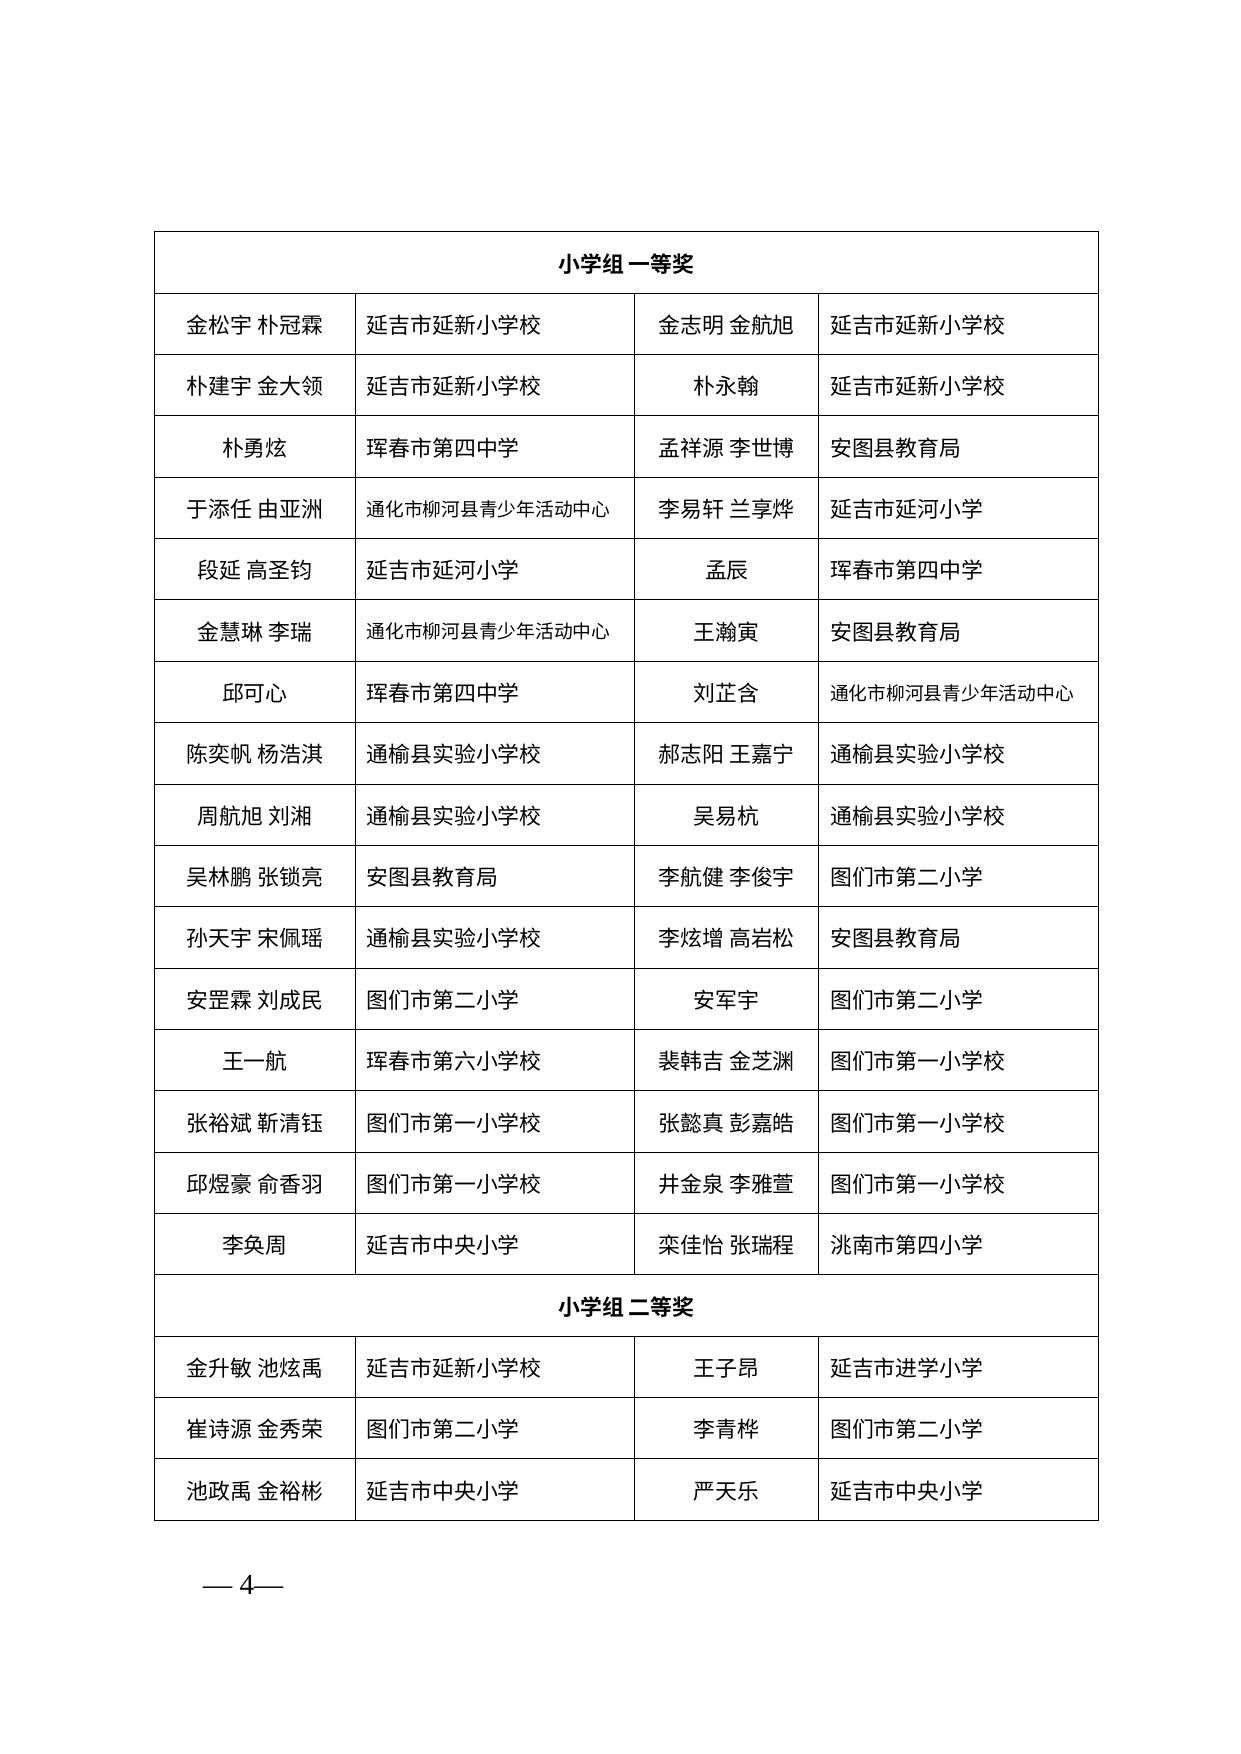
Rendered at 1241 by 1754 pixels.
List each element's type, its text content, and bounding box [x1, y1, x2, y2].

table_cell 图们市第一小学校 [819, 1030, 1098, 1090]
table_cell 延吉市延新小学校 [356, 355, 634, 415]
table_cell 延吉市中央小学 [356, 1459, 634, 1520]
table_cell 延吉市中央小学 [819, 1459, 1098, 1520]
table_cell 延吉市延新小学校 [819, 355, 1098, 415]
table_cell 金慧琳 李瑞 [155, 600, 355, 661]
table_cell 金升敏 池炫禹 [155, 1337, 355, 1397]
table_cell 王瀚寅 [635, 600, 818, 661]
table_cell 安图县教育局 [356, 846, 634, 906]
table_cell 延吉市中央小学 [356, 1214, 634, 1274]
table_cell 图们市第一小学校 [356, 1153, 634, 1213]
table_cell 安罡霖 刘成民 [155, 969, 355, 1029]
table_cell 图们市第二小学 [819, 969, 1098, 1029]
table_cell 池政禹 金裕彬 [155, 1459, 355, 1520]
table_cell 通榆县实验小学校 [819, 785, 1098, 845]
table_cell 延吉市延河小学 [819, 478, 1098, 538]
table_cell 图们市第二小学 [356, 969, 634, 1029]
table_cell 通化市柳河县青少年活动中心 [356, 478, 634, 538]
table_cell 延吉市延新小学校 [819, 294, 1098, 354]
table_cell 延吉市进学小学 [819, 1337, 1098, 1397]
table_cell 邱可心 [155, 662, 355, 722]
table_cell 李易轩 兰享烨 [635, 478, 818, 538]
table_cell 张裕斌 靳清钰 [155, 1091, 355, 1152]
table_cell 吴易杭 [635, 785, 818, 845]
table_cell 金松宇 朴冠霖 [155, 294, 355, 354]
table_cell 通榆县实验小学校 [819, 723, 1098, 783]
table_cell 严天乐 [635, 1459, 818, 1520]
table_cell 延吉市延新小学校 [356, 1337, 634, 1397]
table_cell 朴永翰 [635, 355, 818, 415]
table_cell 图们市第一小学校 [819, 1091, 1098, 1152]
table_cell 延吉市延新小学校 [356, 294, 634, 354]
table_cell 延吉市延河小学 [356, 539, 634, 599]
table_cell 安图县教育局 [819, 600, 1098, 661]
table_cell 图们市第二小学 [819, 1398, 1098, 1458]
table_cell 吴林鹏 张锁亮 [155, 846, 355, 906]
table_cell 安图县教育局 [819, 907, 1098, 967]
table_cell 陈奕帆 杨浩淇 [155, 723, 355, 783]
table_cell 珲春市第六小学校 [356, 1030, 634, 1090]
table_cell 金志明 金航旭 [635, 294, 818, 354]
table_cell 珲春市第四中学 [356, 662, 634, 722]
table_cell 通榆县实验小学校 [356, 785, 634, 845]
table_cell 图们市第一小学校 [356, 1091, 634, 1152]
table_cell 李航健 李俊宇 [635, 846, 818, 906]
table_cell 图们市第二小学 [356, 1398, 634, 1458]
table_cell 洮南市第四小学 [819, 1214, 1098, 1274]
table_cell 刘芷含 [635, 662, 818, 722]
table_cell 孟祥源 李世博 [635, 416, 818, 477]
table_cell 段延 高圣钧 [155, 539, 355, 599]
table_cell 通化市柳河县青少年活动中心 [819, 662, 1098, 722]
table_cell 李奂周 [155, 1214, 355, 1274]
table_cell 珲春市第四中学 [356, 416, 634, 477]
table_cell 通化市柳河县青少年活动中心 [356, 600, 634, 661]
table_cell 孟辰 [635, 539, 818, 599]
table_cell 孙天宇 宋佩瑶 [155, 907, 355, 967]
table_cell 栾佳怡 张瑞程 [635, 1214, 818, 1274]
table_cell 朴勇炫 [155, 416, 355, 477]
table_cell 于添任 由亚洲 [155, 478, 355, 538]
table_cell 王一航 [155, 1030, 355, 1090]
table_cell 图们市第二小学 [819, 846, 1098, 906]
table_cell 邱煜豪 俞香羽 [155, 1153, 355, 1213]
table_cell 图们市第一小学校 [819, 1153, 1098, 1213]
table_cell 安图县教育局 [819, 416, 1098, 477]
table_cell 张懿真 彭嘉皓 [635, 1091, 818, 1152]
table_cell 通榆县实验小学校 [356, 907, 634, 967]
table_cell 王子昂 [635, 1337, 818, 1397]
table_cell 小学组 一等奖 [155, 232, 1098, 293]
table_cell 裴韩吉 金芝渊 [635, 1030, 818, 1090]
table_cell 周航旭 刘湘 [155, 785, 355, 845]
table_cell 李炫增 高岩松 [635, 907, 818, 967]
table_cell 小学组 二等奖 [155, 1275, 1098, 1336]
table_cell 朴建宇 金大领 [155, 355, 355, 415]
table_cell 井金泉 李雅萱 [635, 1153, 818, 1213]
table_cell 崔诗源 金秀荣 [155, 1398, 355, 1458]
table_cell 安军宇 [635, 969, 818, 1029]
table_cell 通榆县实验小学校 [356, 723, 634, 783]
table_cell 珲春市第四中学 [819, 539, 1098, 599]
table_cell 李青桦 [635, 1398, 818, 1458]
table_cell 郝志阳 王嘉宁 [635, 723, 818, 783]
